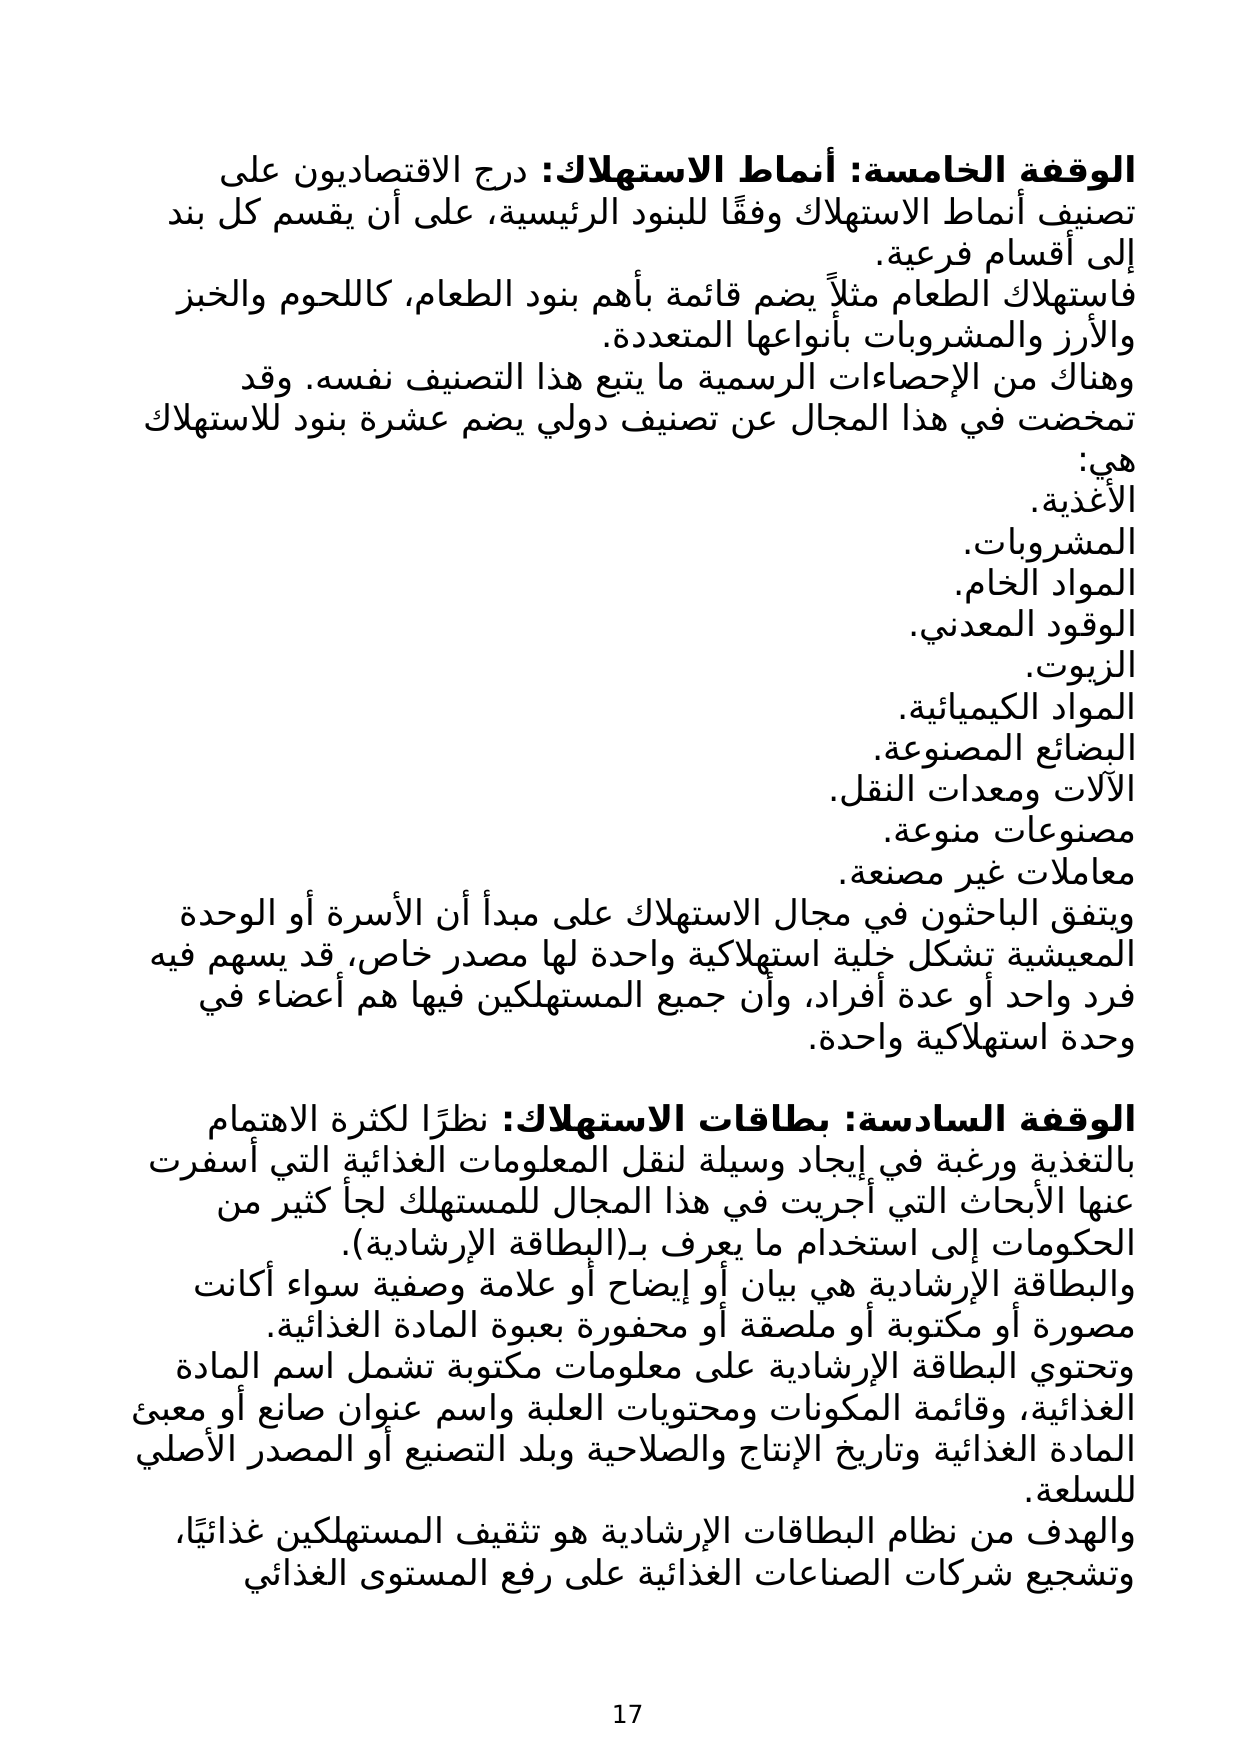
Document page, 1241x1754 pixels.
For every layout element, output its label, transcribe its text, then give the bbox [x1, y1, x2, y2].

text فاستهلاك الطعام مثلاً يضم قائمة بأهم بنود الطعام، كاللحوم والخبز والأرز والمشروبات بأنواعها المتعددة. [118, 274, 1137, 356]
text ويتفق الباحثون في مجال الاستهلاك على مبدأ أن الأسرة أو الوحدة المعيشية تشكل خلية استهلاكية واحدة لها مصدر خاص، قد يسهم فيه فرد واحد أو عدة أفراد، وأن جميع المستهلكين فيها هم أعضاء في وحدة استهلاكية واحدة. [118, 892, 1137, 1057]
text الوقود المعدني. [118, 604, 1137, 645]
text مصنوعات منوعة. [118, 810, 1137, 851]
text البضائع المصنوعة. [118, 727, 1137, 769]
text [118, 1511, 1137, 1593]
text وتحتوي البطاقة الإرشادية على معلومات مكتوبة تشمل اسم المادة الغذائية، وقائمة المكونات ومحتويات العلبة واسم عنوان صانع أو معبئ المادة الغذائية وتاريخ الإنتاج والصلاحية وبلد التصنيع أو المصدر الأصلي للسلعة. [118, 1346, 1137, 1511]
text الأغذية. [118, 480, 1137, 521]
text المواد الخام. [118, 562, 1137, 604]
text الزيوت. [118, 645, 1137, 686]
text الوقفة الخامسة: أنماط الاستهلاك: درج الاقتصاديون على تصنيف أنماط الاستهلاك وفقًا للبنود الرئيسية، على أن يقسم كل بند إلى أقسام فرعية. [118, 150, 1137, 274]
text الآلات ومعدات النقل. [118, 769, 1137, 810]
text معاملات غير مصنعة. [118, 851, 1137, 892]
text المشروبات. [118, 521, 1137, 562]
text والبطاقة الإرشادية هي بيان أو إيضاح أو علامة وصفية سواء أكانت مصورة أو مكتوبة أو ملصقة أو محفورة بعبوة المادة الغذائية. [118, 1263, 1137, 1346]
text الوقفة السادسة: بطاقات الاستهلاك: نظرًا لكثرة الاهتمام بالتغذية ورغبة في إيجاد وسيلة لنقل المعلومات الغذائية التي أسفرت عنها الأبحاث التي أجريت في هذا المجال للمستهلك لجأ كثير من الحكومات إلى استخدام ما يعرف بـ(البطاقة الإرشادية). [118, 1098, 1137, 1263]
text وهناك من الإحصاءات الرسمية ما يتبع هذا التصنيف نفسه. وقد تمخضت في هذا المجال عن تصنيف دولي يضم عشرة بنود للاستهلاك هي: [118, 356, 1137, 480]
text المواد الكيميائية. [118, 686, 1137, 727]
